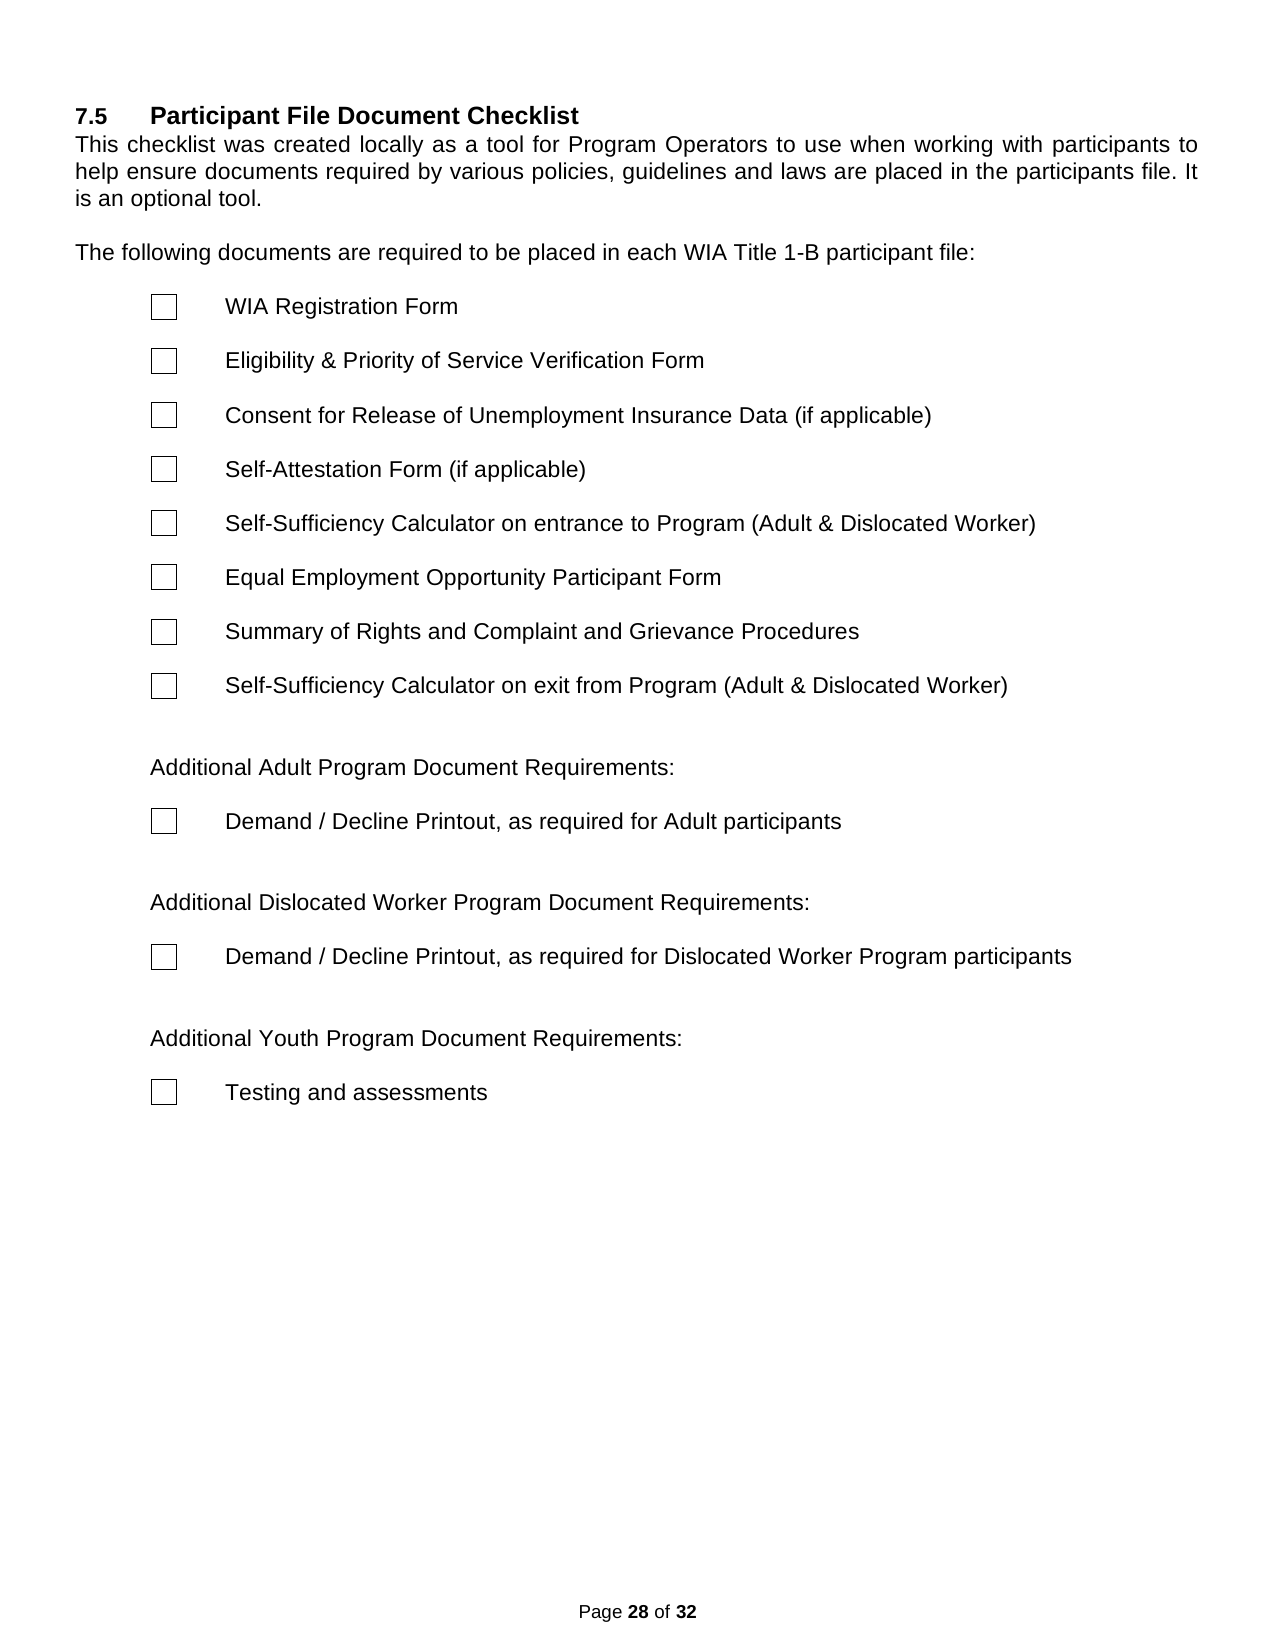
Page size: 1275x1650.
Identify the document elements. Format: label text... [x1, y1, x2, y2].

text Equal Employment Opportunity Participant Form [150, 563, 1200, 591]
text Additional Dislocated Worker Program Document Requirements: [150, 888, 1200, 916]
text Self-Sufficiency Calculator on entrance to Program (Adult & Dislocated Worker) [150, 509, 1200, 536]
text This checklist was created locally as a tool for Program Operators to use when working with participants to help ensure documents required by various policies, guidelines and laws are placed in the participants file. It is an optional tool. [75, 130, 1200, 211]
text The following documents are required to be placed in each WIA Title 1-B participant file: [75, 238, 1200, 266]
text Additional Youth Program Document Requirements: [150, 1024, 1200, 1051]
text Summary of Rights and Complaint and Grievance Procedures [150, 618, 1200, 645]
text Consent for Release of Unemployment Insurance Data (if applicable) [150, 401, 1200, 428]
text Demand / Decline Printout, as required for Dislocated Worker Program participants [150, 943, 1200, 970]
text Demand / Decline Printout, as required for Adult participants [150, 807, 1200, 834]
subtitle 7.5 Participant File Document Checklist [75, 101, 1200, 130]
text Self-Attestation Form (if applicable) [150, 455, 1200, 482]
text Additional Adult Program Document Requirements: [150, 753, 1200, 780]
text WIA Registration Form [150, 293, 1200, 320]
text Testing and assessments [150, 1078, 1200, 1105]
text Eligibility & Priority of Service Verification Form [150, 347, 1200, 374]
text Self-Sufficiency Calculator on exit from Program (Adult & Dislocated Worker) [150, 672, 1200, 699]
